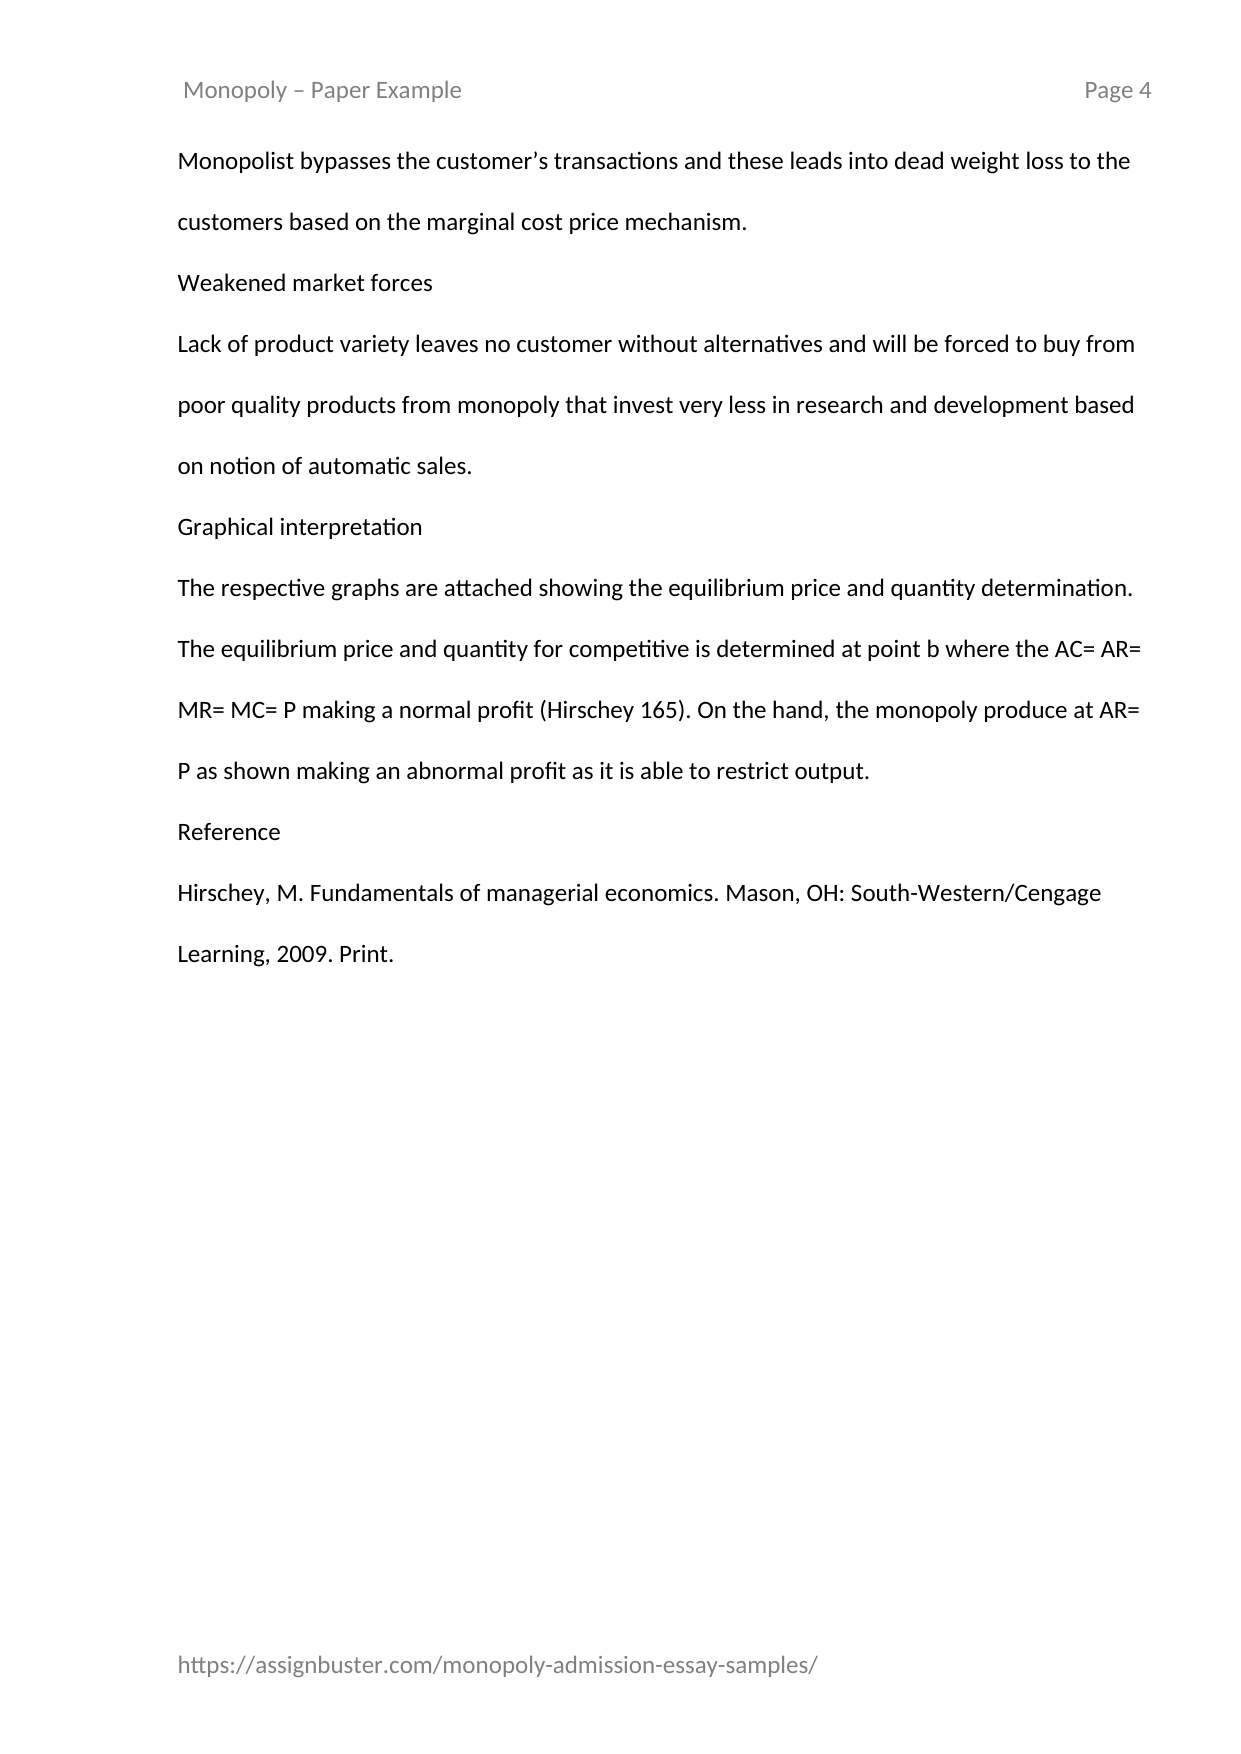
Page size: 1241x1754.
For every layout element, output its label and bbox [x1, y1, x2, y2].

text [177, 145, 1152, 969]
